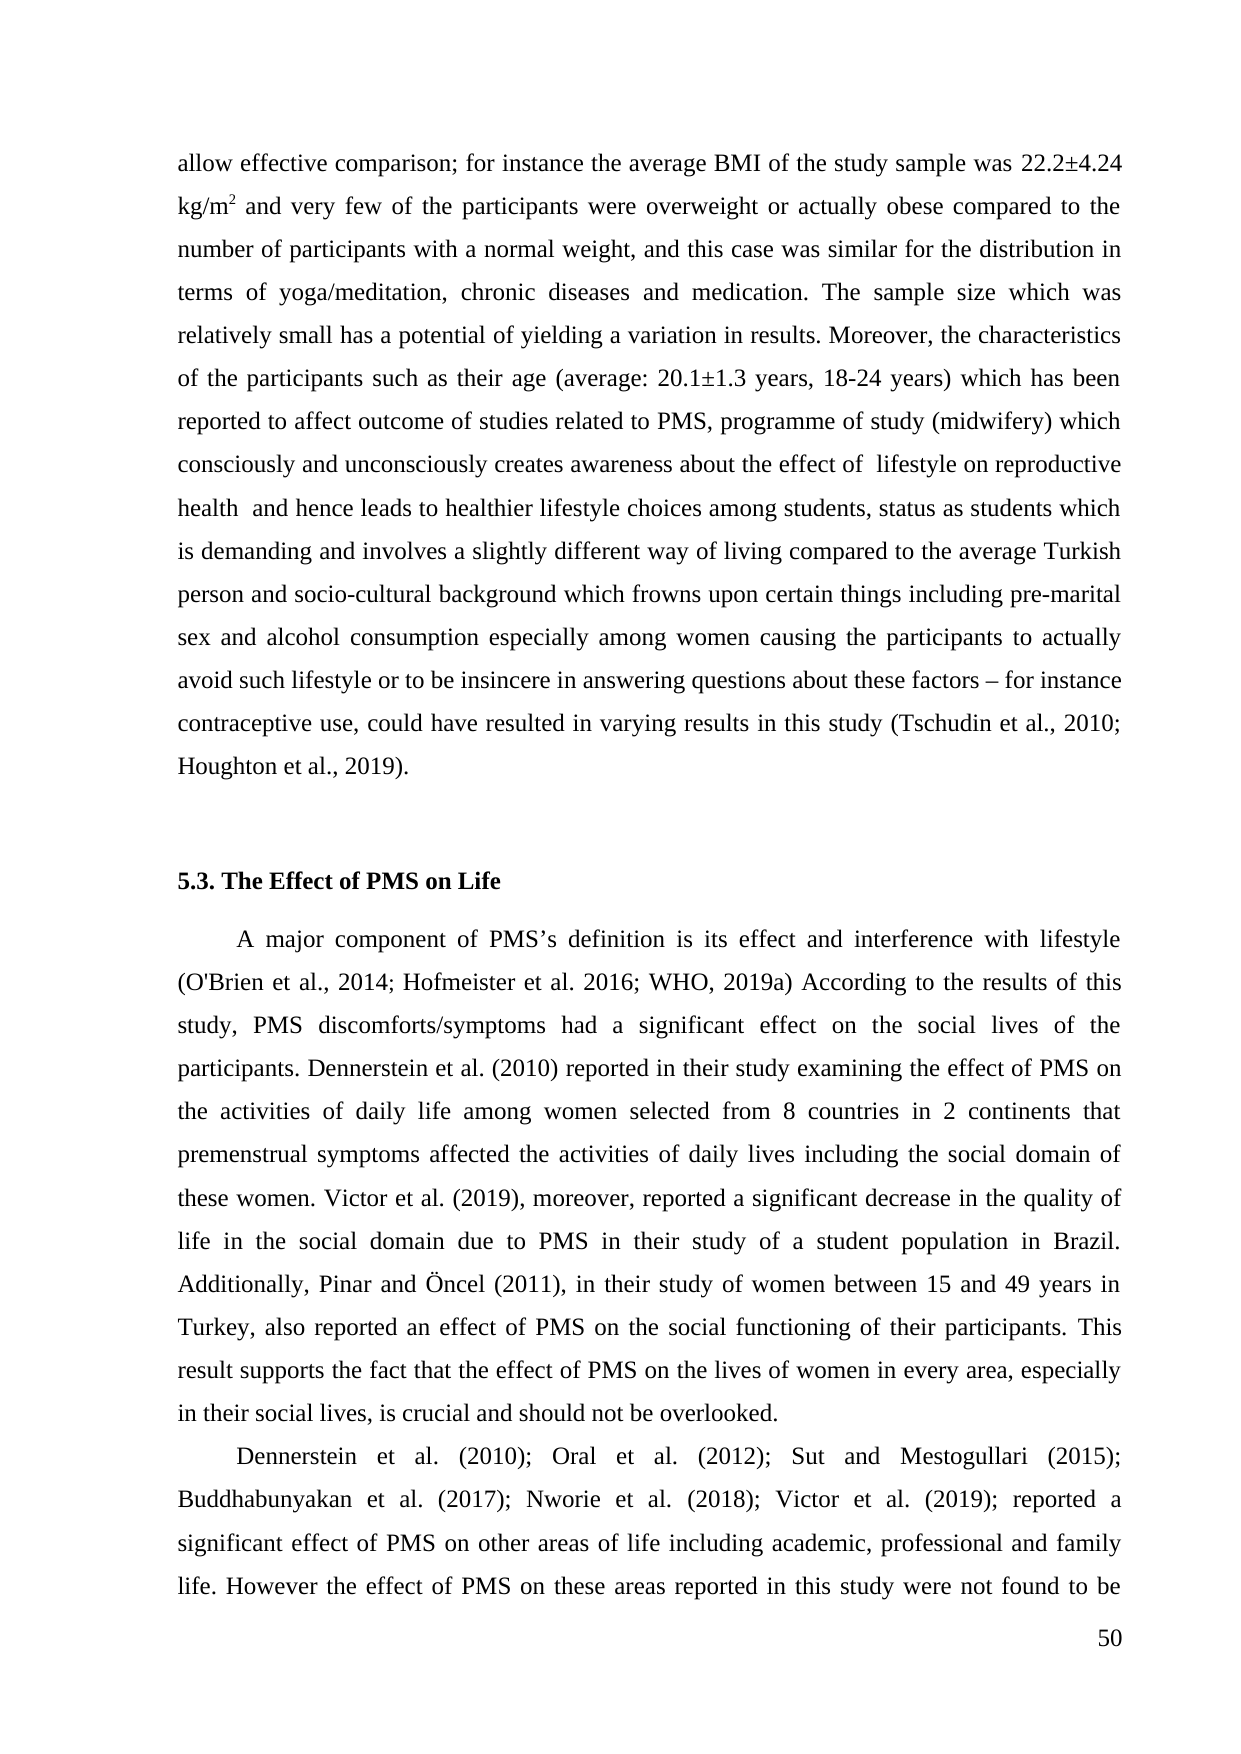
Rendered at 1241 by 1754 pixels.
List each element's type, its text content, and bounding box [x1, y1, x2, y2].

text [177, 148, 1122, 780]
text A major component of PMS’s definition is its effect and interference with lifestyle (O'Brien et al., 2014; Hofmeister et al. 2016; WHO, 2019a) According to the results of this study, PMS discomforts/symptoms had a significant effect on the social lives of the participants. Dennerstein et al. (2010) reported in their study examining the effect of PMS on the activities of daily life among women selected from 8 countries in 2 continents that premenstrual symptoms affected the activities of daily lives including the social domain of these women. Victor et al. (2019), moreover, reported a significant decrease in the quality of life in the social domain due to PMS in their study of a student population in Brazil. Additionally, Pinar and Öncel (2011), in their study of women between 15 and 49 years in Turkey, also reported an effect of PMS on the social functioning of their participants. This result supports the fact that the effect of PMS on the lives of women in every area, especially in their social lives, is crucial and should not be overlooked. [177, 924, 1122, 1427]
text 5.3. The Effect of PMS on Life [177, 866, 1122, 895]
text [177, 1441, 1122, 1599]
